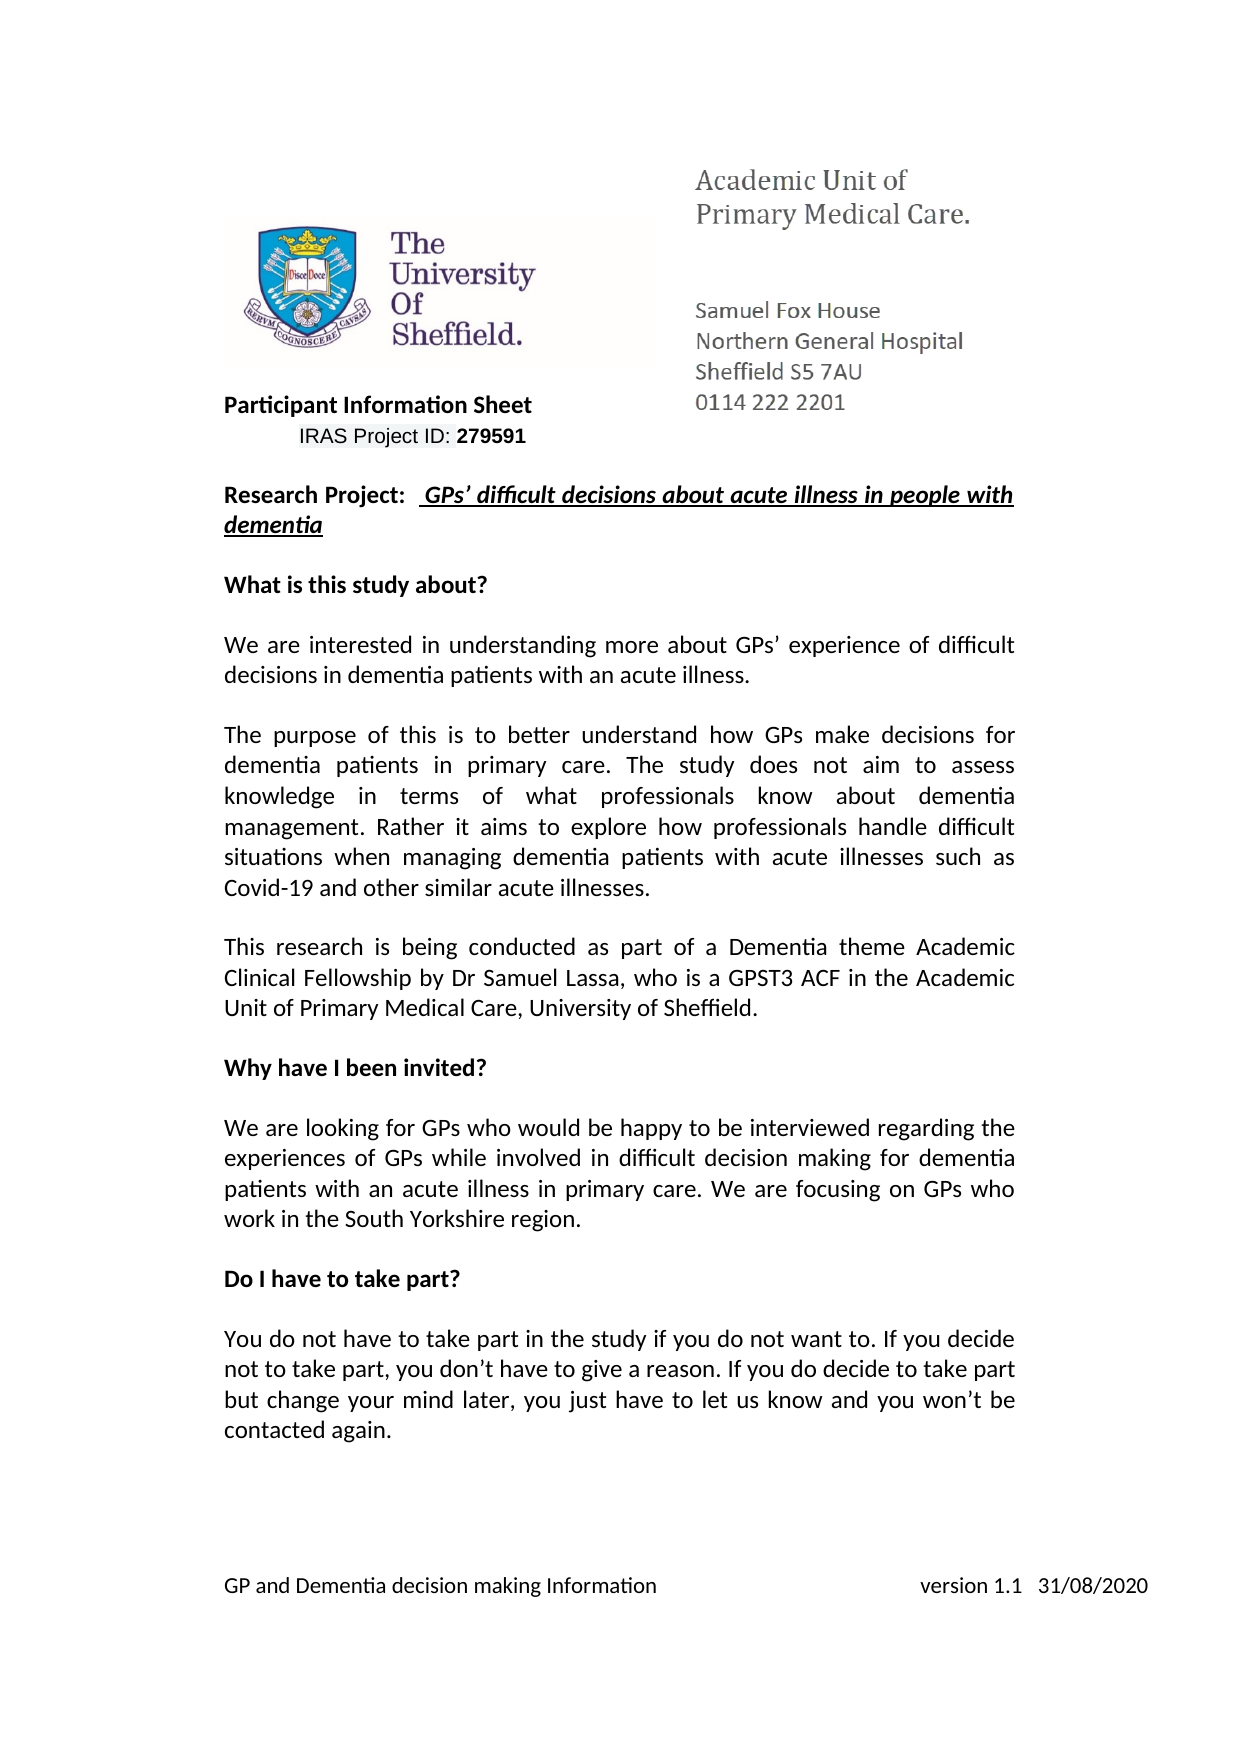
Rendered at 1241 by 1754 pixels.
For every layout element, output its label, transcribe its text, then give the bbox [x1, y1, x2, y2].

picture [223, 215, 655, 367]
text You do not have to take part in the study if you do not want to. If you decide not to take part, you don’t have to give a reason. If you do decide to take part but change your mind later, you just have to let us know and you won’t be contacted again. [224, 1323, 1016, 1445]
text We are interested in understanding more about GPs’ experience of difficult decisions in dementia patients with an acute illness. [224, 629, 1016, 690]
text This research is being conducted as part of a Dementia theme Academic Clinical Fellowship by Dr Samuel Lassa, who is a GPST3 ACF in the Academic Unit of Primary Medical Care, University of Sheffield. [224, 931, 1016, 1023]
text What is this study about? [224, 569, 1016, 600]
text Why have I been invited? [224, 1052, 1016, 1083]
text We are looking for GPs who would be happy to be interviewed regarding the experiences of GPs while involved in difficult decision making for dementia patients with an acute illness in primary care. We are focusing on GPs who work in the South Yorkshire region. [224, 1112, 1016, 1234]
picture [686, 160, 974, 417]
text Participant Information Sheet IRAS Project ID: 279591 [224, 269, 1016, 450]
text The purpose of this is to better understand how GPs make decisions for dementia patients in primary care. The study does not aim to assess knowledge in terms of what professionals know about dementia management. Rather it aims to explore how professionals handle difficult situations when managing dementia patients with acute illnesses such as Covid-19 and other similar acute illnesses. [224, 719, 1016, 902]
text Research Project: GPs’ difficult decisions about acute illness in people with dementia [224, 479, 1016, 540]
text Do I have to take part? [224, 1263, 1016, 1293]
